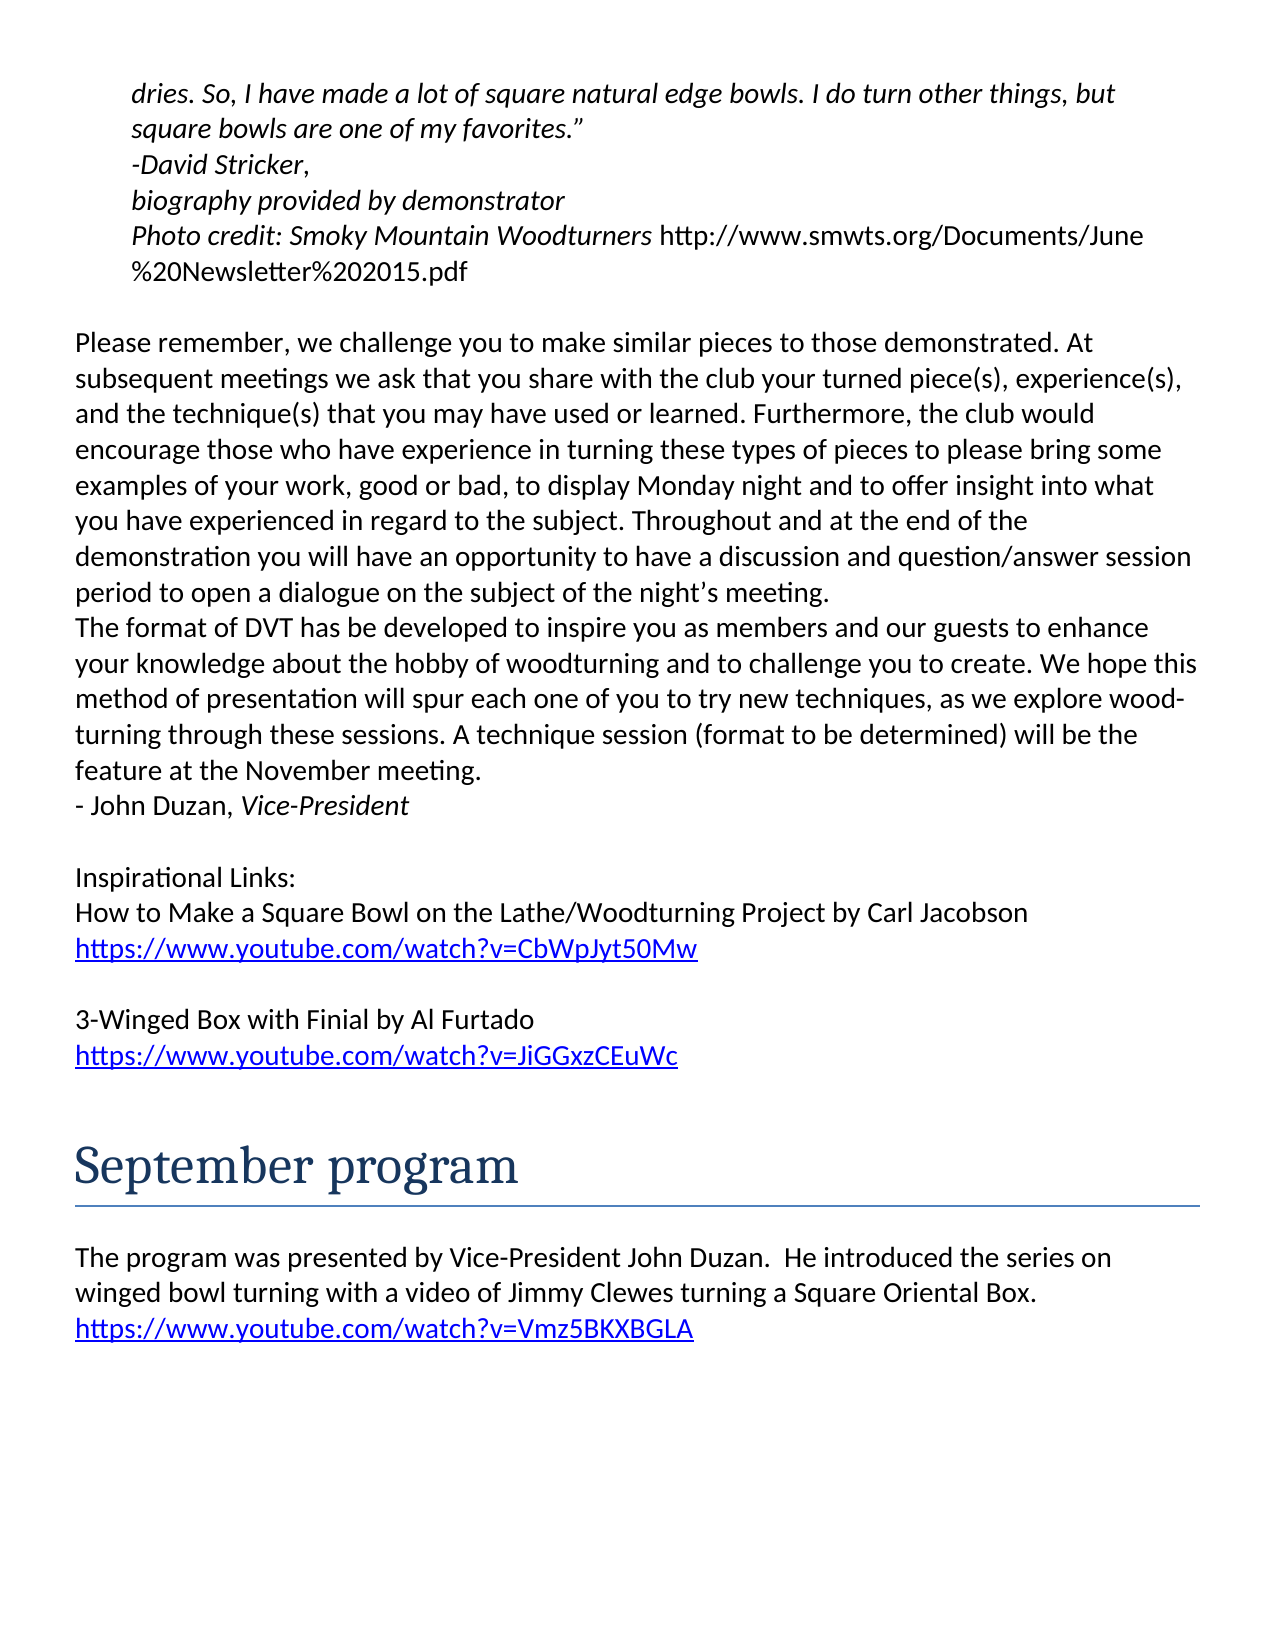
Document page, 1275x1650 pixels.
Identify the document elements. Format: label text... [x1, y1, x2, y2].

text - John Duzan, Vice-President [75, 787, 1200, 823]
text biography provided by demonstrator [131, 182, 1200, 217]
text 3-Winged Box with Finial by Al Furtado [75, 1001, 1200, 1037]
text -David Stricker, [131, 146, 1200, 182]
text How to Make a Square Bowl on the Lathe/Woodturning Project by Carl Jacobson [75, 894, 1200, 930]
text The program was presented by Vice-President John Duzan. He introduced the series on winged bowl turning with a video of Jimmy Clewes turning a Square Oriental Box. https://www.youtube.com/watch?v=Vmz5BKXBGLA [75, 1239, 1200, 1346]
title September program [75, 1135, 1200, 1205]
text Photo credit: Smoky Mountain Woodturners http://www.smwts.org/Documents/June%20Newsletter%202015.pdf [131, 217, 1200, 289]
text The format of DVT has be developed to inspire you as members and our guests to enhance your knowledge about the hobby of woodturning and to challenge you to create. We hope this method of presentation will spur each one of you to try new techniques, as we explore wood-turning through these sessions. A technique session (format to be determined) will be the feature at the November meeting. [75, 609, 1200, 787]
text https://www.youtube.com/watch?v=CbWpJyt50Mw [75, 930, 1200, 966]
text Inspirational Links: [75, 859, 1200, 894]
text Please remember, we challenge you to make similar pieces to those demonstrated. At subsequent meetings we ask that you share with the club your turned piece(s), experience(s), and the technique(s) that you may have used or learned. Furthermore, the club would encourage those who have experience in turning these types of pieces to please bring some examples of your work, good or bad, to display Monday night and to offer insight into what you have experienced in regard to the subject. Throughout and at the end of the demonstration you will have an opportunity to have a discussion and question/answer session period to open a dialogue on the subject of the night’s meeting. [75, 324, 1200, 609]
text https://www.youtube.com/watch?v=JiGGxzCEuWc [75, 1037, 1200, 1072]
